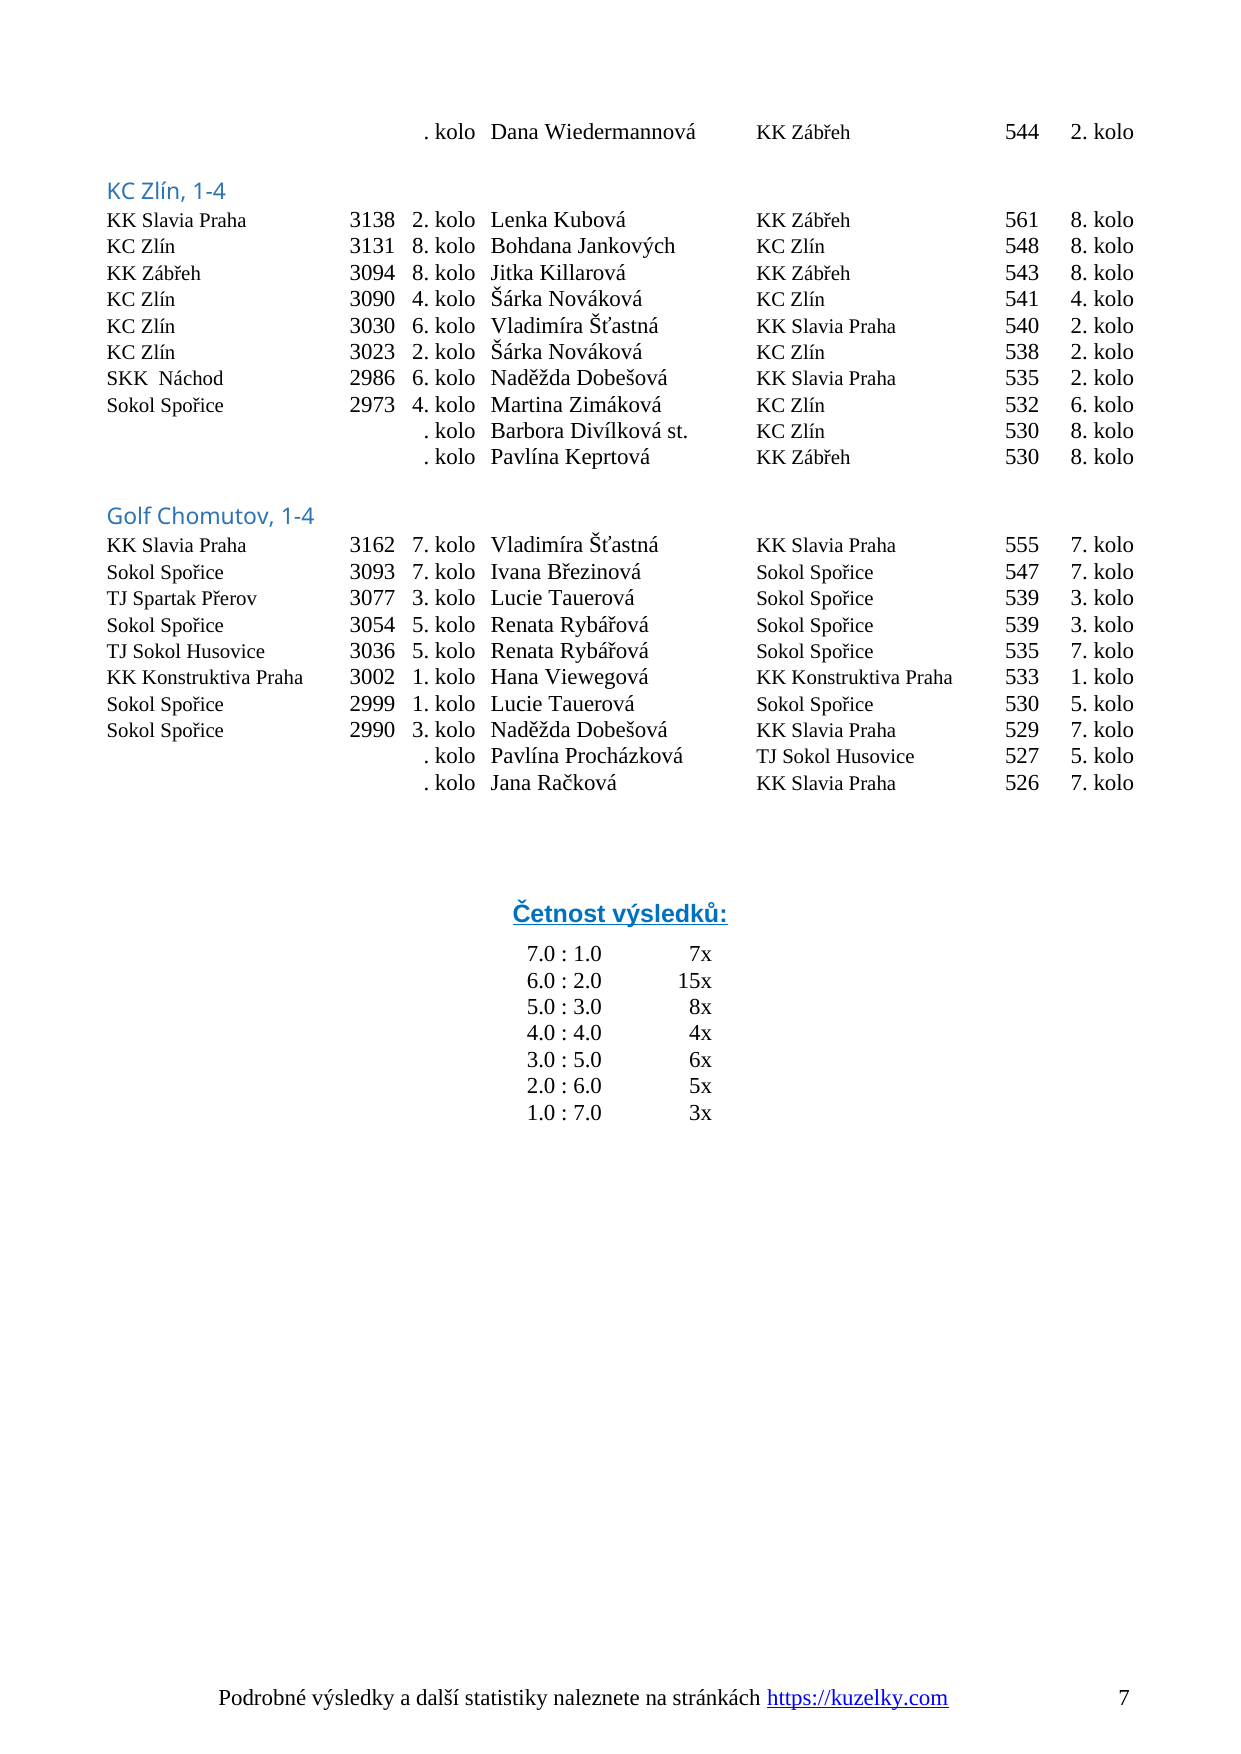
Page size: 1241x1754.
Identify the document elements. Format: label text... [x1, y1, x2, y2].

text 5.0 : 3.0 8x [106, 993, 1134, 1019]
text KK Slavia Praha 3162 7. kolo Vladimíra Šťastná KK Slavia Praha 555 7. kolo [106, 532, 1134, 558]
text KK Slavia Praha 3138 2. kolo Lenka Kubová KK Zábřeh 561 8. kolo [106, 206, 1134, 233]
text . kolo Pavlína Procházková TJ Sokol Husovice 527 5. kolo [106, 742, 1134, 769]
text Sokol Spořice 3093 7. kolo Ivana Březinová Sokol Spořice 547 7. kolo [106, 558, 1134, 584]
text . kolo Pavlína Keprtová KK Zábřeh 530 8. kolo [106, 443, 1134, 470]
text SKK Náchod 2986 6. kolo Naděžda Dobešová KK Slavia Praha 535 2. kolo [106, 364, 1134, 391]
text TJ Spartak Přerov 3077 3. kolo Lucie Tauerová Sokol Spořice 539 3. kolo [106, 584, 1134, 611]
text TJ Sokol Husovice 3036 5. kolo Renata Rybářová Sokol Spořice 535 7. kolo [106, 637, 1134, 663]
subtitle KC Zlín, 1-4 [106, 175, 1134, 206]
text 7.0 : 1.0 7x [106, 940, 1134, 967]
text Sokol Spořice 2999 1. kolo Lucie Tauerová Sokol Spořice 530 5. kolo [106, 690, 1134, 716]
subtitle Golf Chomutov, 1-4 [106, 500, 1134, 532]
text Četnost výsledků: [94, 899, 1145, 928]
text Sokol Spořice 2990 3. kolo Naděžda Dobešová KK Slavia Praha 529 7. kolo [106, 716, 1134, 742]
text 4.0 : 4.0 4x [106, 1019, 1134, 1046]
text Sokol Spořice 2973 4. kolo Martina Zimáková KC Zlín 532 6. kolo [106, 391, 1134, 417]
text KC Zlín 3023 2. kolo Šárka Nováková KC Zlín 538 2. kolo [106, 338, 1134, 364]
text KK Zábřeh 3094 8. kolo Jitka Killarová KK Zábřeh 543 8. kolo [106, 259, 1134, 285]
text KC Zlín 3030 6. kolo Vladimíra Šťastná KK Slavia Praha 540 2. kolo [106, 312, 1134, 338]
text . kolo Dana Wiedermannová KK Zábřeh 544 2. kolo [106, 118, 1134, 144]
text 1.0 : 7.0 3x [106, 1098, 1134, 1125]
text 2.0 : 6.0 5x [106, 1072, 1134, 1098]
text . kolo Jana Račková KK Slavia Praha 526 7. kolo [106, 769, 1134, 795]
text 6.0 : 2.0 15x [106, 967, 1134, 993]
text KC Zlín 3131 8. kolo Bohdana Jankových KC Zlín 548 8. kolo [106, 233, 1134, 259]
text Sokol Spořice 3054 5. kolo Renata Rybářová Sokol Spořice 539 3. kolo [106, 611, 1134, 637]
text KK Konstruktiva Praha 3002 1. kolo Hana Viewegová KK Konstruktiva Praha 533 1. kolo [106, 663, 1134, 690]
text KC Zlín 3090 4. kolo Šárka Nováková KC Zlín 541 4. kolo [106, 285, 1134, 312]
text . kolo Barbora Divílková st. KC Zlín 530 8. kolo [106, 417, 1134, 443]
text 3.0 : 5.0 6x [106, 1046, 1134, 1072]
